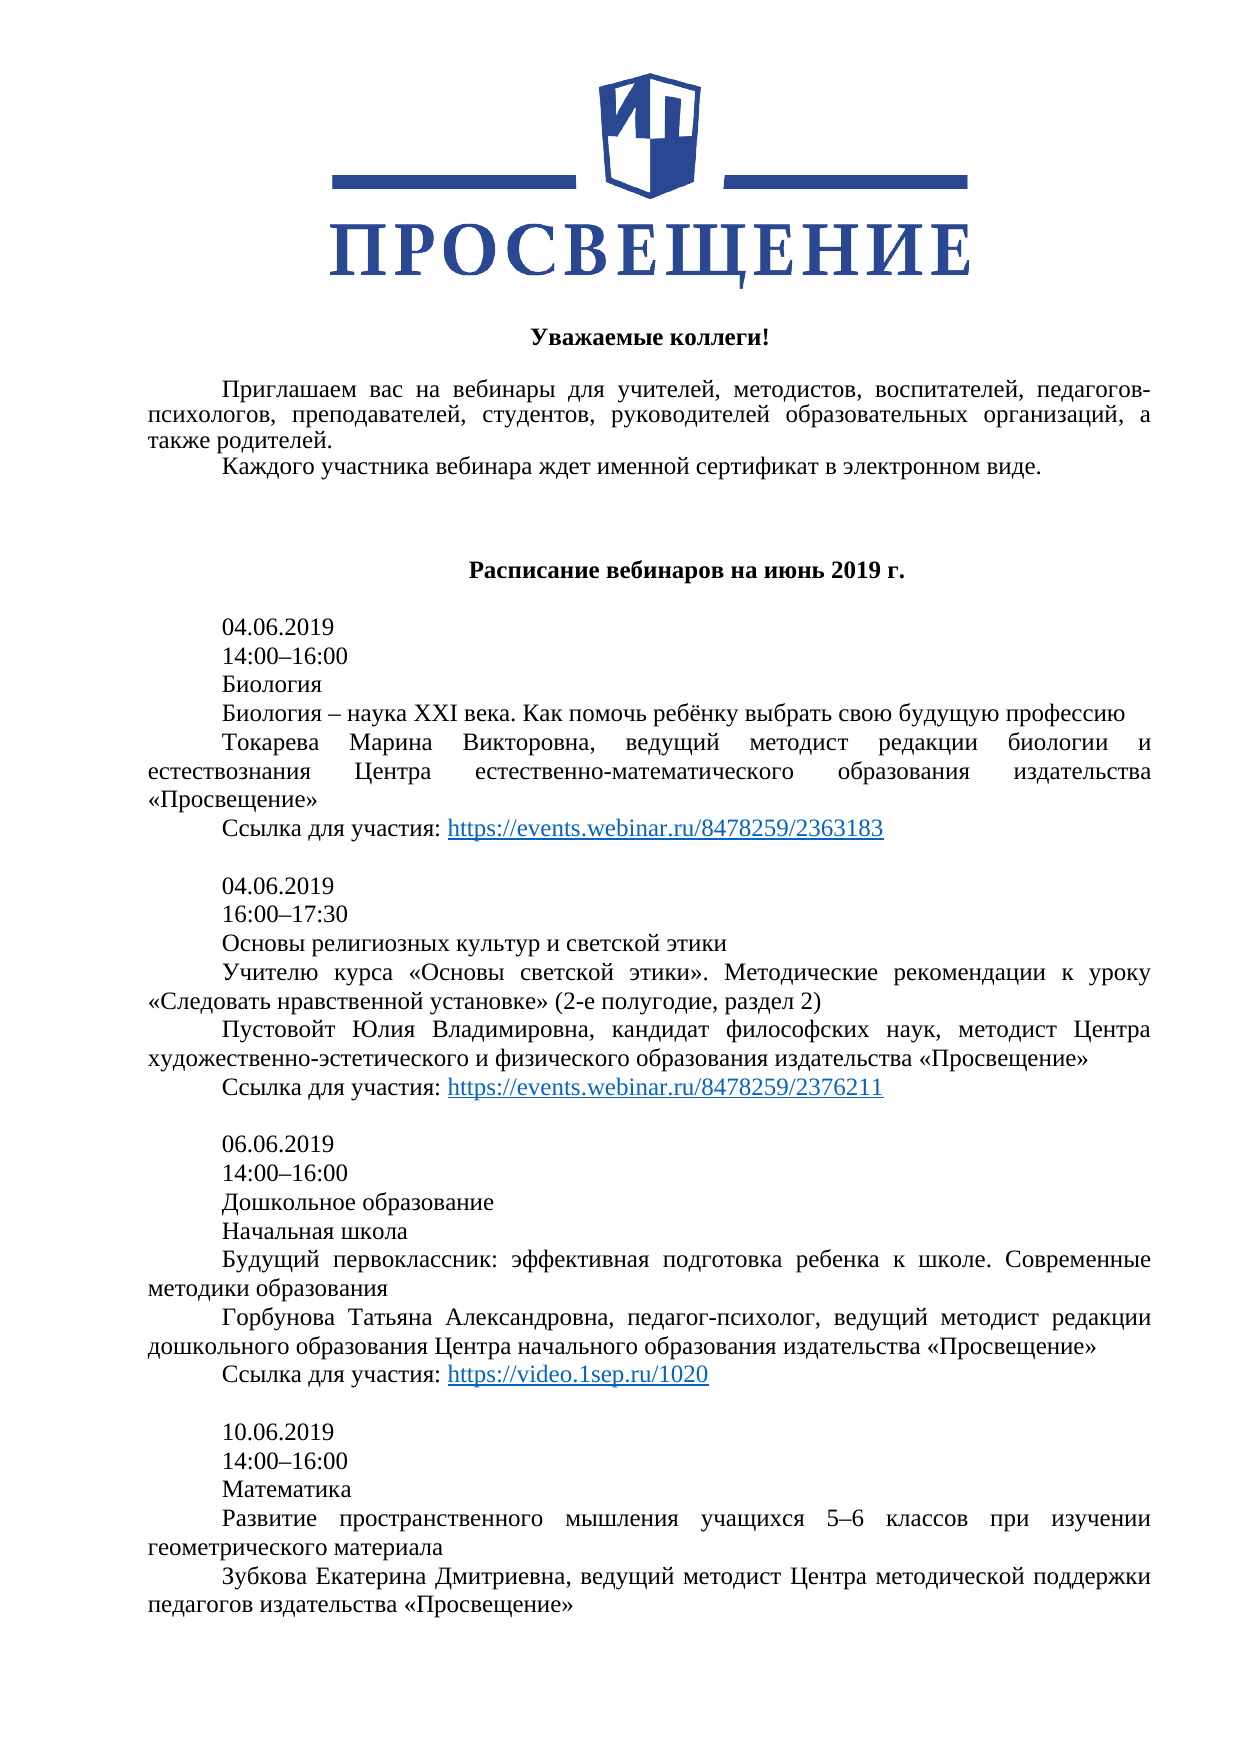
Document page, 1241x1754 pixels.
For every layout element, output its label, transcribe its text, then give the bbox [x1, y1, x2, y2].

text Горбунова Татьяна Александровна, педагог-психолог, ведущий методист редакции дошкольного образования Центра начального образования издательства «Просвещение» [148, 1302, 1152, 1359]
text 04.06.2019 [148, 612, 1152, 641]
text Биология [148, 669, 1152, 698]
text Ссылка для участия: https://video.1sep.ru/1020 [148, 1359, 1152, 1388]
text 10.06.2019 [148, 1417, 1152, 1446]
text Приглашаем вас на вебинары для учителей, методистов, воспитателей, педагогов-психологов, преподавателей, студентов, руководителей образовательных организаций, а также родителей. [148, 376, 1152, 454]
text 14:00–16:00 [148, 1158, 1152, 1187]
text Ссылка для участия: https://events.webinar.ru/8478259/2363183 [148, 813, 1152, 842]
text Развитие пространственного мышления учащихся 5–6 классов при изучении геометрического материала [148, 1503, 1152, 1561]
text Зубкова Екатерина Дмитриевна, ведущий методист Центра методической поддержки педагогов издательства «Просвещение» [148, 1561, 1152, 1618]
text Ссылка для участия: https://events.webinar.ru/8478259/2376211 [148, 1072, 1152, 1101]
text Начальная школа [148, 1216, 1152, 1244]
text 16:00–17:30 [148, 899, 1152, 928]
text Расписание вебинаров на июнь 2019 г. [148, 557, 1152, 583]
text Уважаемые коллеги! [148, 322, 1152, 351]
text Основы религиозных культур и светской этики [148, 928, 1152, 957]
text 06.06.2019 [148, 1129, 1152, 1158]
text 04.06.2019 [148, 871, 1152, 899]
text Дошкольное образование [148, 1187, 1152, 1216]
text Каждого участника вебинара ждет именной сертификат в электронном виде. [148, 454, 1152, 480]
text Учителю курса «Основы светской этики». Методические рекомендации к уроку «Следовать нравственной установке» (2-е полугодие, раздел 2) [148, 957, 1152, 1014]
text Токарева Марина Викторовна, ведущий методист редакции биологии и естествознания Центра естественно-математического образования издательства «Просвещение» [148, 727, 1152, 813]
text 14:00–16:00 [148, 1446, 1152, 1474]
text 14:00–16:00 [148, 641, 1152, 669]
text Будущий первоклассник: эффективная подготовка ребенка к школе. Современные методики образования [148, 1244, 1152, 1302]
text Биология – наука XXI века. Как помочь ребёнку выбрать свою будущую профессию [148, 698, 1152, 727]
text Пустовойт Юлия Владимировна, кандидат философских наук, методист Центра художественно-эстетического и физического образования издательства «Просвещение» [148, 1014, 1152, 1072]
picture [330, 73, 970, 289]
text Математика [148, 1474, 1152, 1503]
